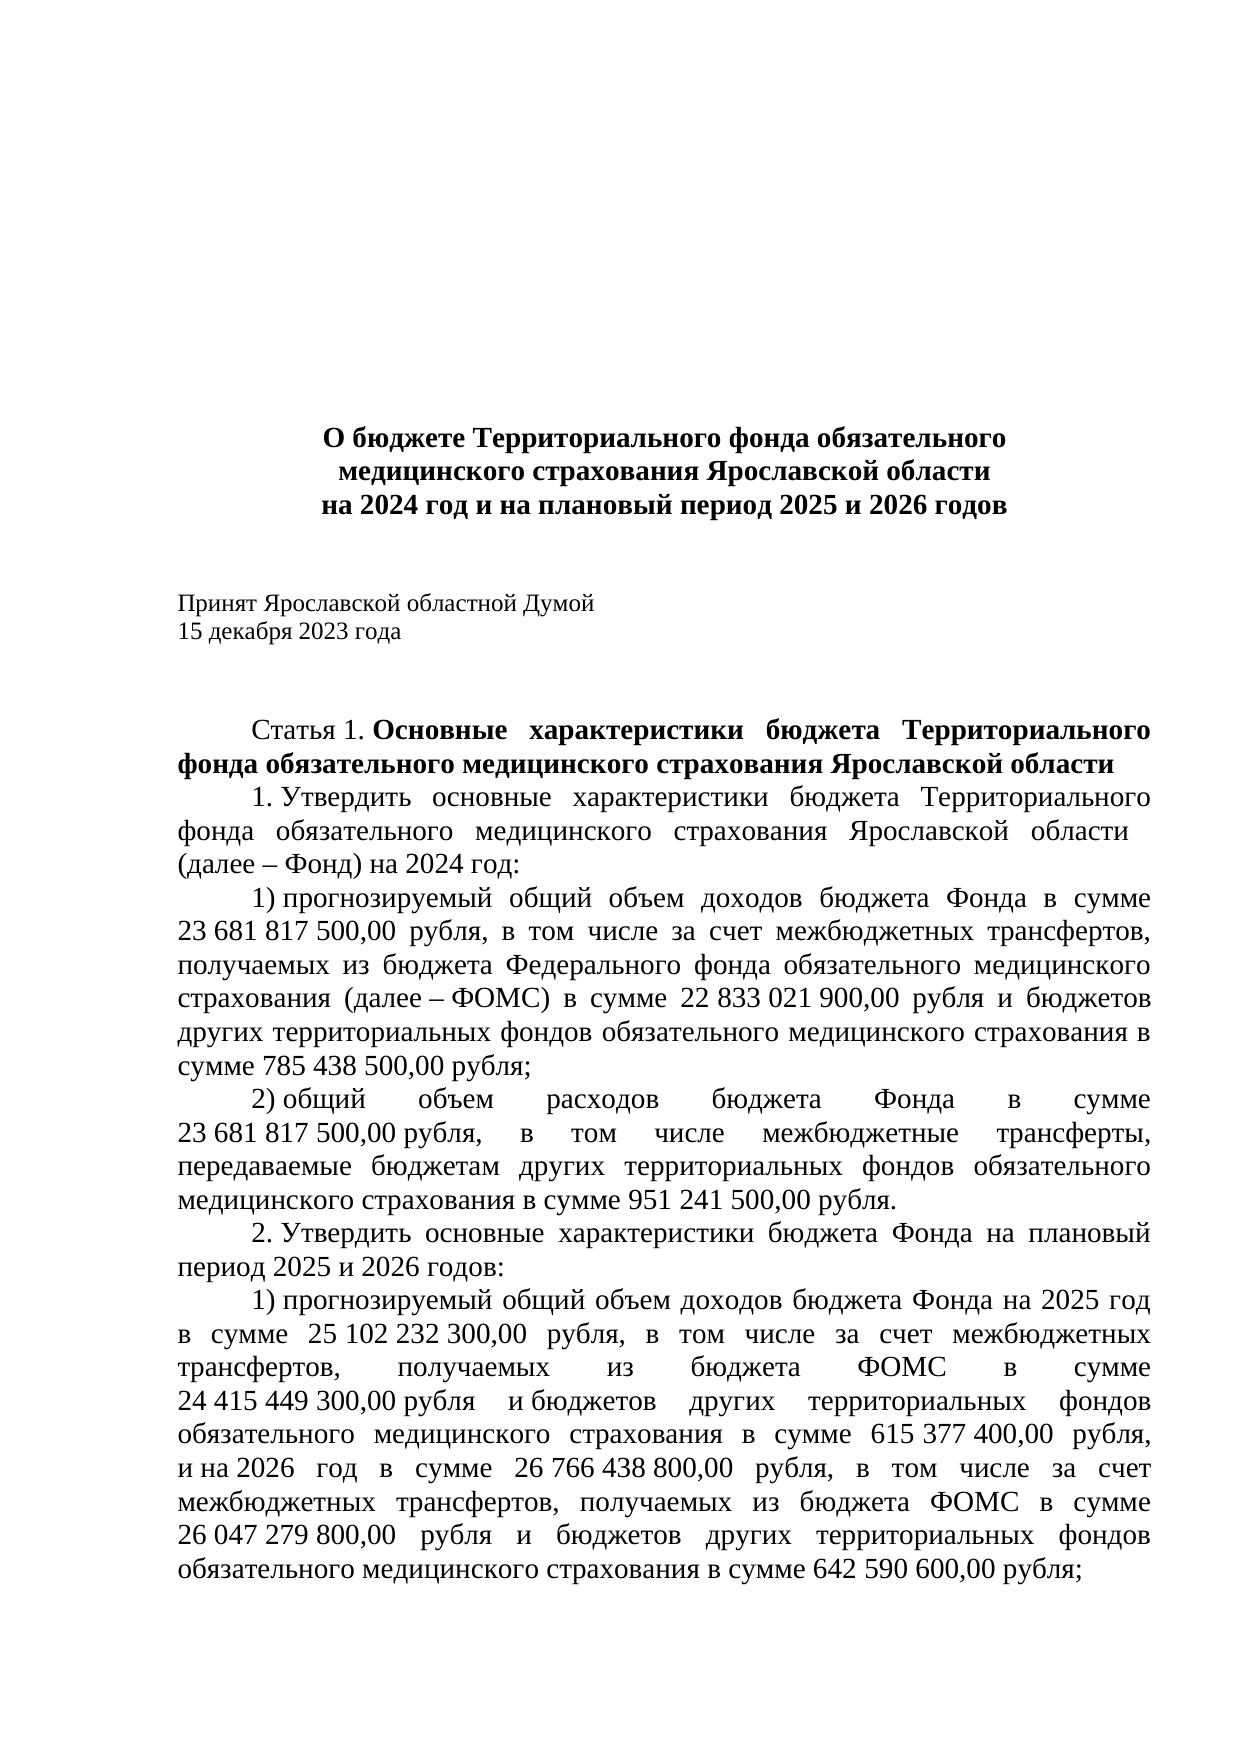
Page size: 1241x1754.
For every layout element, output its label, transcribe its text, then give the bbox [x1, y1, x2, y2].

text 1) прогнозируемый общий объем доходов бюджета Фонда в сумме 23 681 817 500,00 рубля, в том числе за счет межбюджетных трансфертов, получаемых из бюджета Федерального фонда обязательного медицинского страхования (далее – ФОМС) в сумме 22 833 021 900,00 рубля и бюджетов других территориальных фондов обязательного медицинского страхования в сумме 785 438 500,00 рубля; [177, 880, 1152, 1081]
text 1. Утвердить основные характеристики бюджета Территориального фонда обязательного медицинского страхования Ярославской области (далее – Фонд) на 2024 год: [177, 779, 1152, 880]
text 2. Утвердить основные характеристики бюджета Фонда на плановый период 2025 и 2026 годов: [177, 1215, 1152, 1282]
text медицинского страхования Ярославской области [177, 453, 1152, 487]
text Статья 1. Основные характеристики бюджета Территориального фонда обязательного медицинского страхования Ярославской области [177, 712, 1152, 779]
text О бюджете Территориального фонда обязательного [177, 420, 1152, 453]
text 15 декабря 2023 года [177, 616, 1152, 645]
text на 2024 год и на плановый период 2025 и 2026 годов [177, 487, 1152, 521]
text Принят Ярославской областной Думой [177, 588, 1152, 616]
text 2) общий объем расходов бюджета Фонда в сумме 23 681 817 500,00 рубля, в том числе межбюджетные трансферты, передаваемые бюджетам других территориальных фондов обязательного медицинского страхования в сумме 951 241 500,00 рубля. [177, 1081, 1152, 1215]
text 1) прогнозируемый общий объем доходов бюджета Фонда на 2025 год в сумме 25 102 232 300,00 рубля, в том числе за счет межбюджетных трансфертов, получаемых из бюджета ФОМС в сумме 24 415 449 300,00 рубля и бюджетов других территориальных фондов обязательного медицинского страхования в сумме 615 377 400,00 рубля, и на 2026 год в сумме 26 766 438 800,00 рубля, в том числе за счет межбюджетных трансфертов, получаемых из бюджета ФОМС в сумме 26 047 279 800,00 рубля и бюджетов других территориальных фондов обязательного медицинского страхования в сумме 642 590 600,00 рубля; [177, 1282, 1152, 1584]
